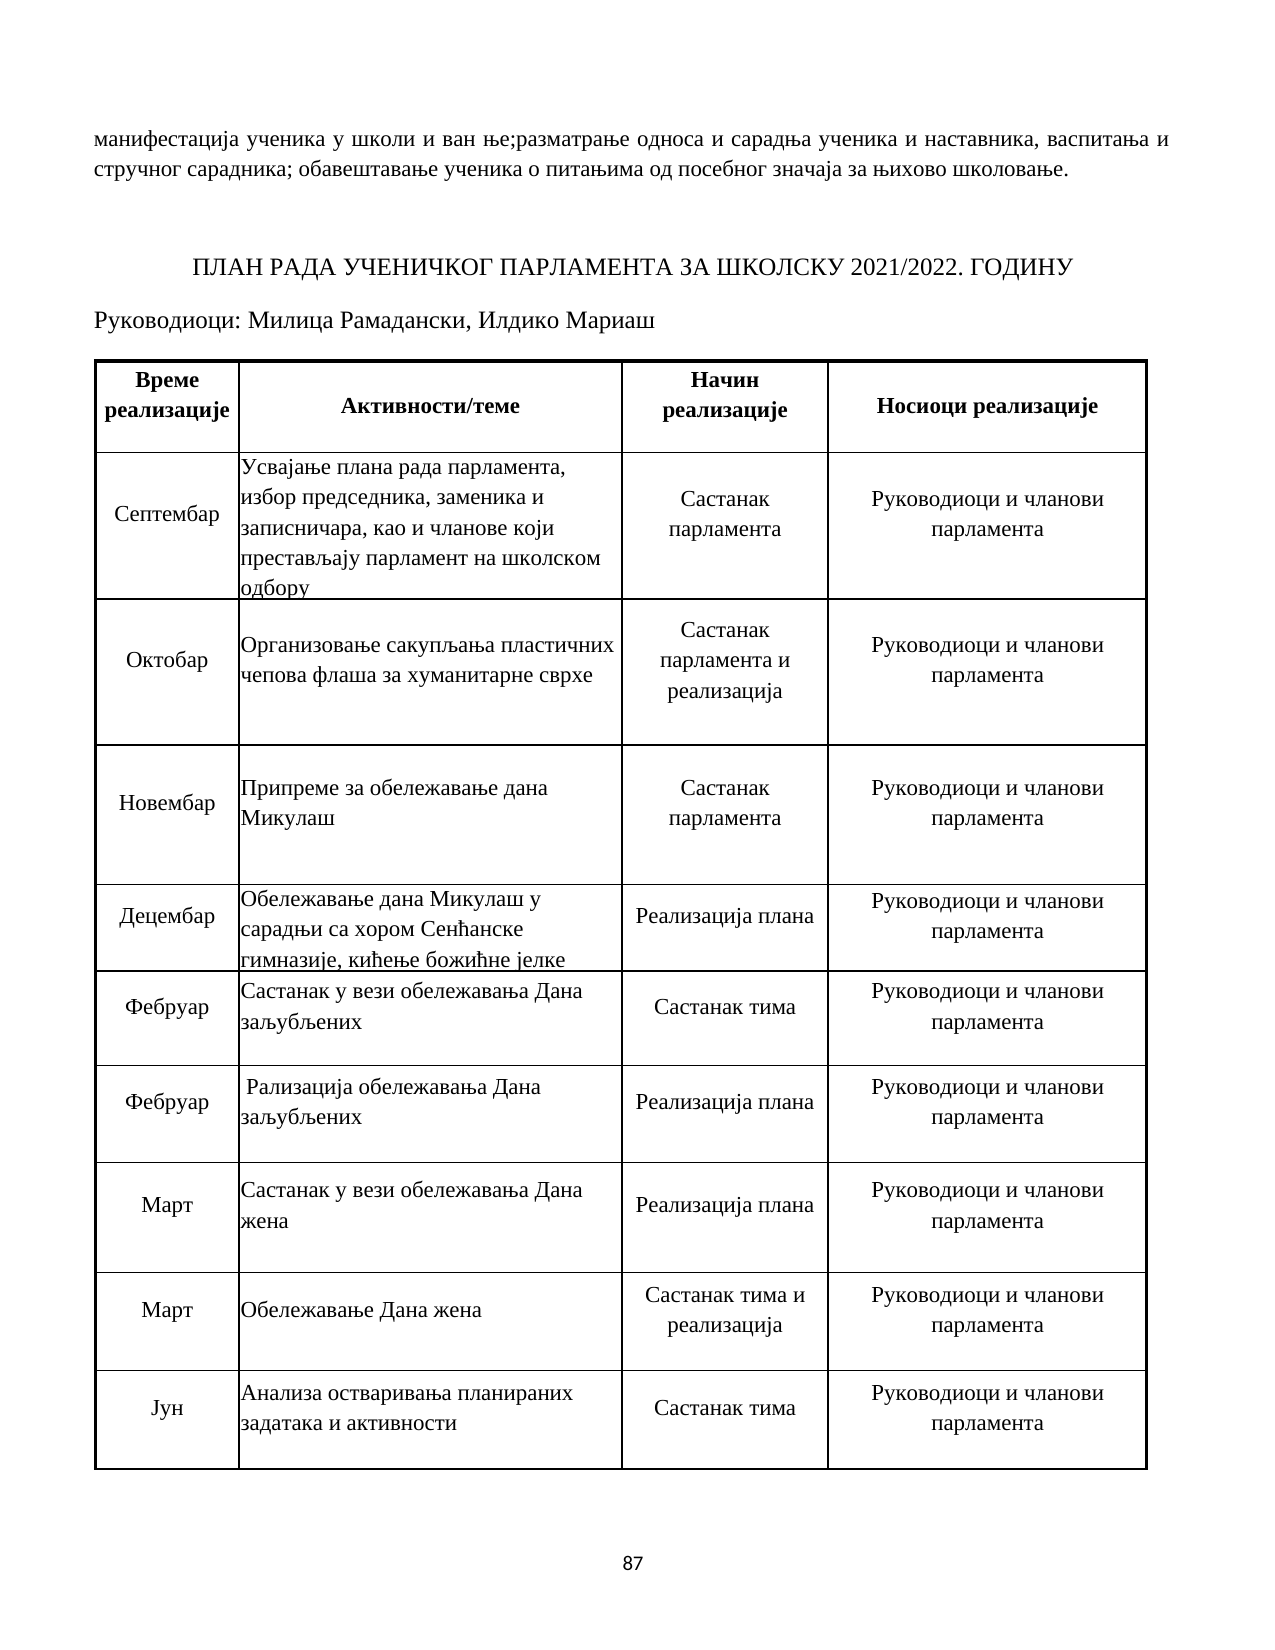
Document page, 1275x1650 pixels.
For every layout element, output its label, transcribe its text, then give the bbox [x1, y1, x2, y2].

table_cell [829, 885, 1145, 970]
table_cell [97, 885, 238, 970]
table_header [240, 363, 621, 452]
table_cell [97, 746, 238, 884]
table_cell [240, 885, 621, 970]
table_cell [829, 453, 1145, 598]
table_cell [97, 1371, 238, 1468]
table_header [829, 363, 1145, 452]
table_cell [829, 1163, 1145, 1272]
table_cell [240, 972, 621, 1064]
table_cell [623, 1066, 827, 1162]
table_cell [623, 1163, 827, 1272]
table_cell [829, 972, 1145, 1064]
text Руководиоци: Милица Рамадански, Илдико Мариаш [94, 305, 1172, 334]
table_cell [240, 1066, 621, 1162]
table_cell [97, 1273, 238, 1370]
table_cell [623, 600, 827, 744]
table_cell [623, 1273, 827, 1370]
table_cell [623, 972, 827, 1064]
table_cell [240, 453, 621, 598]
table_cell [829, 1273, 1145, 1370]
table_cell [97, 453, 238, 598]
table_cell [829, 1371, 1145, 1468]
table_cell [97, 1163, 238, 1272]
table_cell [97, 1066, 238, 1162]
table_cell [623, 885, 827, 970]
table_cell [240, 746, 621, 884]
text ПЛАН РАДА УЧЕНИЧКОГ ПАРЛАМЕНТА ЗА ШКОЛСКУ 2021/2022. ГОДИНУ [94, 252, 1172, 280]
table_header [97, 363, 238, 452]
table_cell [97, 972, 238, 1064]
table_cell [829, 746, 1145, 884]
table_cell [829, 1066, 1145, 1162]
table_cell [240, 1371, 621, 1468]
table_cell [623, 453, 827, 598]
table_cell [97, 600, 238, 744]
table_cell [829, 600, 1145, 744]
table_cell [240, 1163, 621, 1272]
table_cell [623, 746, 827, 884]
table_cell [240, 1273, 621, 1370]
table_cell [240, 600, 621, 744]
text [94, 125, 1172, 181]
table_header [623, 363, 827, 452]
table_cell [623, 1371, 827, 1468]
